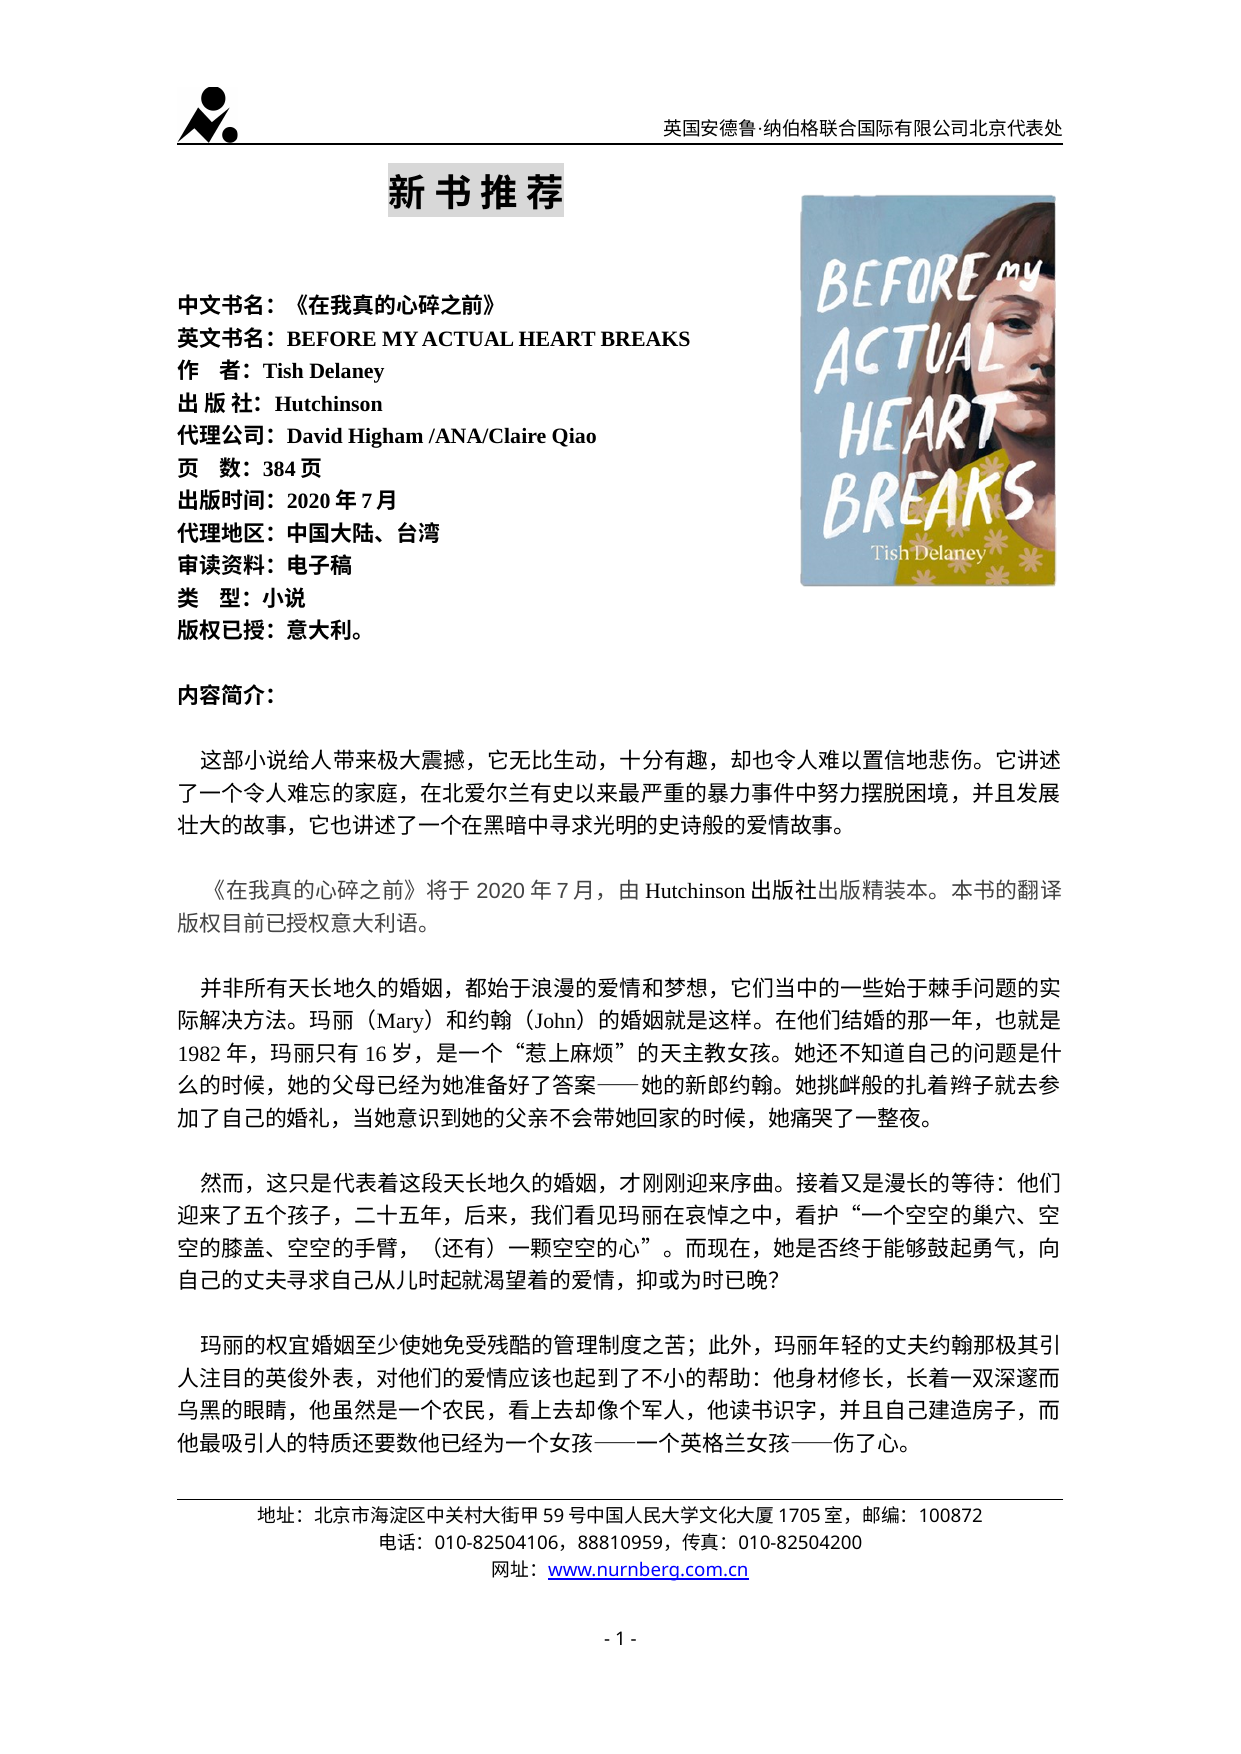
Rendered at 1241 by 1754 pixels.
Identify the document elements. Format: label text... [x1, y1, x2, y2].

text 玛丽的权宜婚姻至少使她免受残酷的管理制度之苦；此外，玛丽年轻的丈夫约翰那极其引人注目的英俊外表，对他们的爱情应该也起到了不小的帮助：他身材修长，长着一双深邃而乌黑的眼睛，他虽然是一个农民，看上去却像个军人，他读书识字，并且自己建造房子，而他最吸引人的特质还要数他已经为一个女孩——一个英格兰女孩——伤了心。 [177, 1328, 1063, 1458]
text 出版时间：2020年7月 [177, 483, 793, 515]
text 《在我真的心碎之前》将于2020年7月，由Hutchinson出版社出版精装本。本书的翻译版权目前已授权意大利语。 [177, 873, 1063, 938]
text 代理公司：David Higham /ANA/Claire Qiao [177, 418, 793, 450]
text 页 数：384页 [177, 450, 793, 483]
text 出 版 社：Hutchinson [177, 385, 793, 418]
text 作 者：Tish Delaney [177, 353, 793, 385]
text 类 型：小说 [177, 580, 1063, 613]
text 新 书 推 荐 [177, 158, 1063, 223]
text 英文书名：BEFORE MY ACTUAL HEART BREAKS [177, 320, 793, 353]
picture [177, 87, 238, 143]
text 审读资料：电子稿 [177, 548, 793, 580]
text 然而，这只是代表着这段天长地久的婚姻，才刚刚迎来序曲。接着又是漫长的等待：他们迎来了五个孩子，二十五年，后来，我们看见玛丽在哀悼之中，看护“一个空空的巢穴、空空的膝盖、空空的手臂，（还有）一颗空空的心”。而现在，她是否终于能够鼓起勇气，向自己的丈夫寻求自己从儿时起就渴望着的爱情，抑或为时已晚？ [177, 1165, 1063, 1295]
text 代理地区：中国大陆、台湾 [177, 515, 793, 548]
text 内容简介： [177, 678, 1063, 710]
picture [793, 187, 1063, 594]
text 版权已授：意大利。 [177, 613, 1063, 645]
text 中文书名：《在我真的心碎之前》 [177, 288, 793, 320]
text 并非所有天长地久的婚姻，都始于浪漫的爱情和梦想，它们当中的一些始于棘手问题的实际解决方法。玛丽（Mary）和约翰（John）的婚姻就是这样。在他们结婚的那一年，也就是1982年，玛丽只有16岁，是一个“惹上麻烦”的天主教女孩。她还不知道自己的问题是什么的时候，她的父母已经为她准备好了答案——她的新郎约翰。她挑衅般的扎着辫子就去参加了自己的婚礼，当她意识到她的父亲不会带她回家的时候，她痛哭了一整夜。 [177, 970, 1063, 1133]
text 这部小说给人带来极大震撼，它无比生动，十分有趣，却也令人难以置信地悲伤。它讲述了一个令人难忘的家庭，在北爱尔兰有史以来最严重的暴力事件中努力摆脱困境，并且发展壮大的故事，它也讲述了一个在黑暗中寻求光明的史诗般的爱情故事。 [177, 743, 1063, 840]
